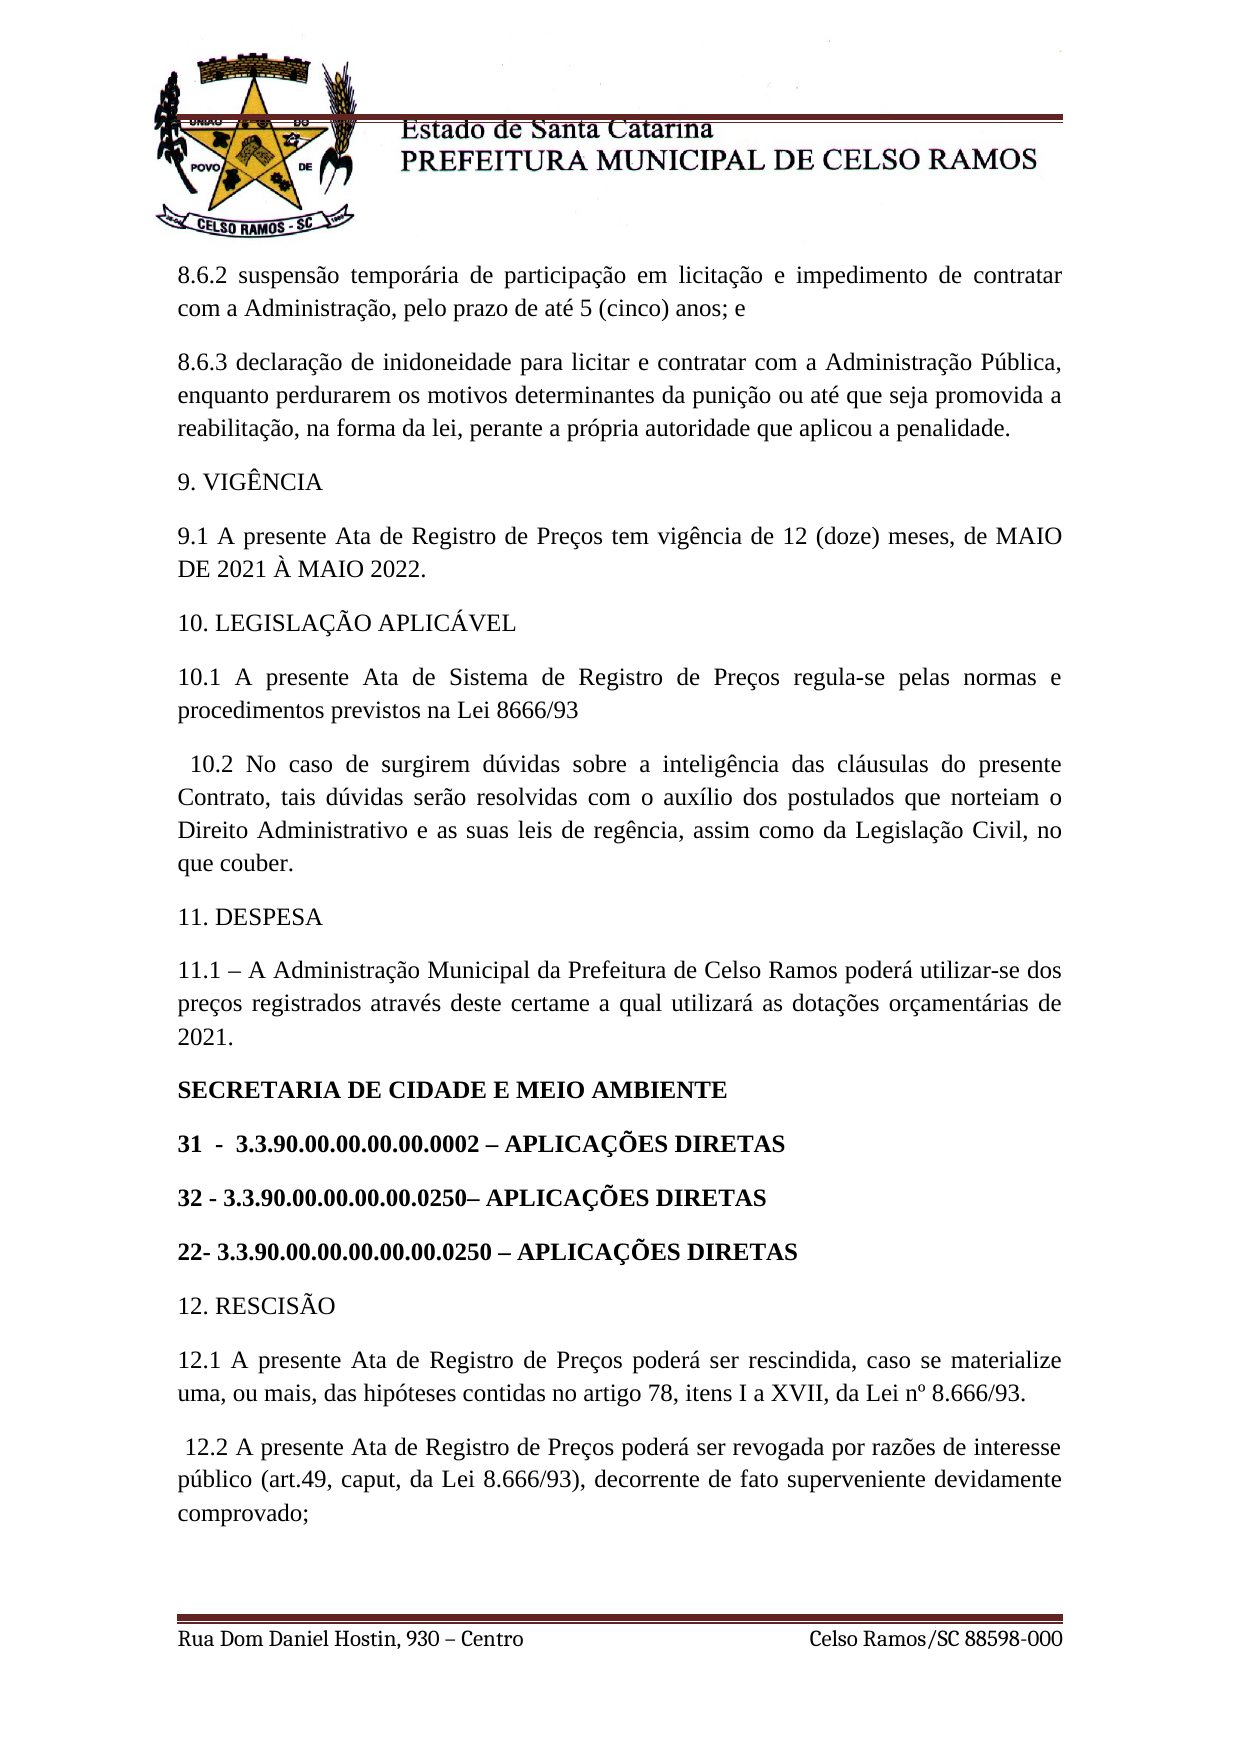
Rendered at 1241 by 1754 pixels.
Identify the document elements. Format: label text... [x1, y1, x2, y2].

text 11. DESPESA [177, 902, 1063, 930]
text 22- 3.3.90.00.00.00.00.00.0250 – APLICAÇÕES DIRETAS [177, 1237, 1063, 1266]
text 10.1 A presente Ata de Sistema de Registro de Preços regula-se pelas normas e procedimentos previstos na Lei 8666/93 [177, 662, 1063, 724]
text 11.1 – A Administração Municipal da Prefeitura de Celso Ramos poderá utilizar-se dos preços registrados através deste certame a qual utilizará as dotações orçamentárias de 2021. [177, 956, 1063, 1050]
text 31 - 3.3.90.00.00.00.00.0002 – APLICAÇÕES DIRETAS [177, 1129, 1063, 1158]
text 8.6.2 suspensão temporária de participação em licitação e impedimento de contratar com a Administração, pelo prazo de até 5 (cinco) anos; e [177, 152, 1063, 322]
text 32 - 3.3.90.00.00.00.00.0250– APLICAÇÕES DIRETAS [177, 1183, 1063, 1212]
picture [128, 23, 1196, 257]
text 10.2 No caso de surgirem dúvidas sobre a inteligência das cláusulas do presente Contrato, tais dúvidas serão resolvidas com o auxílio dos postulados que norteiam o Direito Administrativo e as suas leis de regência, assim como da Legislação Civil, no que couber. [177, 749, 1063, 877]
text 12.2 A presente Ata de Registro de Preços poderá ser revogada por razões de interesse público (art.49, caput, da Lei 8.666/93), decorrente de fato superveniente devidamente comprovado; [177, 1432, 1063, 1526]
text 9. VIGÊNCIA [177, 467, 1063, 496]
text 12.1 A presente Ata de Registro de Preços poderá ser rescindida, caso se materialize uma, ou mais, das hipóteses contidas no artigo 78, itens I a XVII, da Lei nº 8.666/93. [177, 1345, 1063, 1406]
text 8.6.3 declaração de inidoneidade para licitar e contratar com a Administração Pública, enquanto perdurarem os motivos determinantes da punição ou até que seja promovida a reabilitação, na forma da lei, perante a própria autoridade que aplicou a penalidade. [177, 347, 1063, 442]
text 10. LEGISLAÇÃO APLICÁVEL [177, 608, 1063, 637]
text 12. RESCISÃO [177, 1291, 1063, 1319]
text 9.1 A presente Ata de Registro de Preços tem vigência de 12 (doze) meses, de MAIO DE 2021 À MAIO 2022. [177, 521, 1063, 583]
text SECRETARIA DE CIDADE E MEIO AMBIENTE [177, 1075, 1063, 1104]
